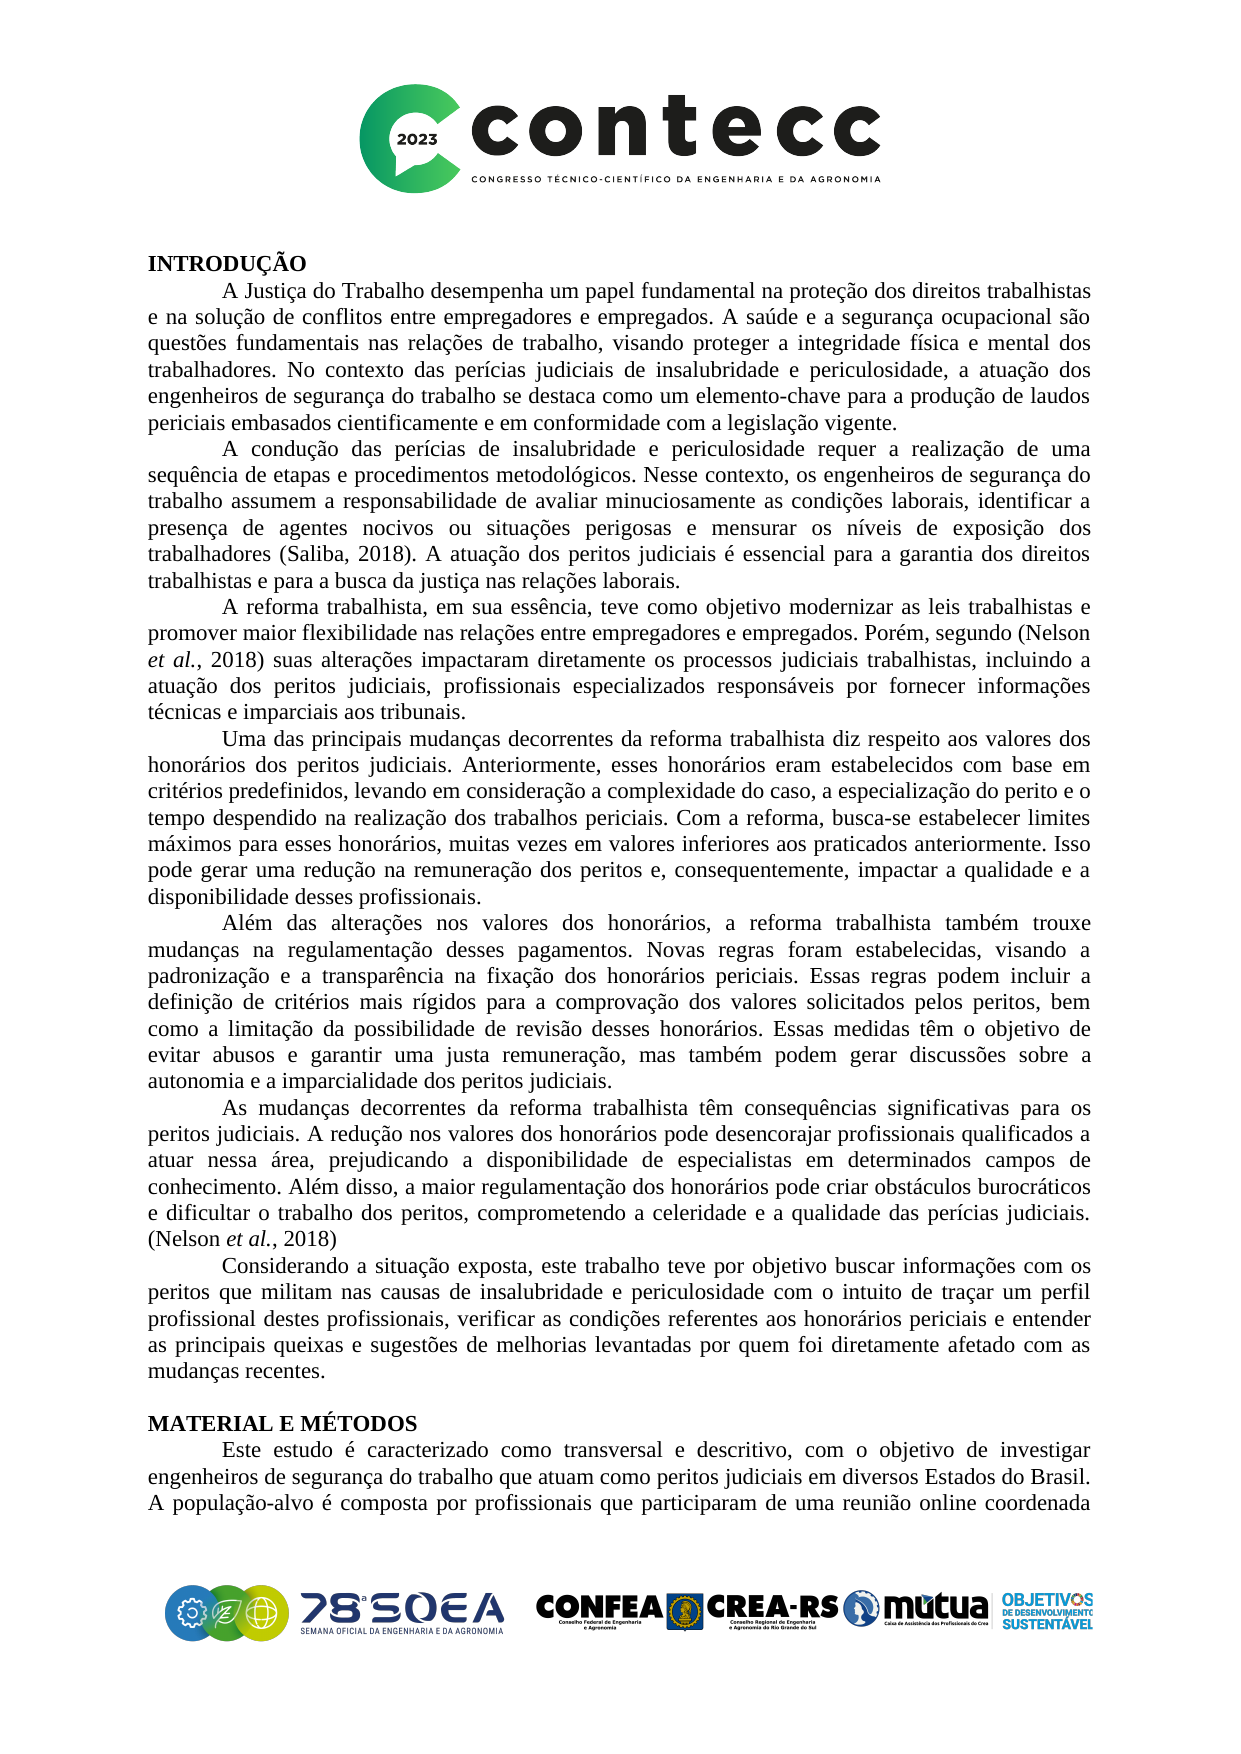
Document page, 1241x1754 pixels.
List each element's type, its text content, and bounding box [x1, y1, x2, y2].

text Considerando a situação exposta, este trabalho teve por objetivo buscar informações com os peritos que militam nas causas de insalubridade e periculosidade com o intuito de traçar um perfil profissional destes profissionais, verificar as condições referentes aos honorários periciais e entender as principais queixas e sugestões de melhorias levantadas por quem foi diretamente afetado com as mudanças recentes. [148, 1252, 1092, 1384]
picture [322, 75, 918, 201]
text As mudanças decorrentes da reforma trabalhista têm consequências significativas para os peritos judiciais. A redução nos valores dos honorários pode desencorajar profissionais qualificados a atuar nessa área, prejudicando a disponibilidade de especialistas em determinados campos de conhecimento. Além disso, a maior regulamentação dos honorários pode criar obstáculos burocráticos e dificultar o trabalho dos peritos, comprometendo a celeridade e a qualidade das perícias judiciais. (Nelson et al., 2018) [148, 1094, 1092, 1252]
text MATERIAL E MÉTODOS [148, 1410, 1093, 1436]
text A Justiça do Trabalho desempenha um papel fundamental na proteção dos direitos trabalhistas e na solução de conflitos entre empregadores e empregados. A saúde e a segurança ocupacional são questões fundamentais nas relações de trabalho, visando proteger a integridade física e mental dos trabalhadores. No contexto das perícias judiciais de insalubridade e periculosidade, a atuação dos engenheiros de segurança do trabalho se destaca como um elemento-chave para a produção de laudos periciais embasados cientificamente e em conformidade com a legislação vigente. [148, 277, 1092, 435]
text A reforma trabalhista, em sua essência, teve como objetivo modernizar as leis trabalhistas e promover maior flexibilidade nas relações entre empregadores e empregados. Porém, segundo (Nelson et al., 2018) suas alterações impactaram diretamente os processos judiciais trabalhistas, incluindo a atuação dos peritos judiciais, profissionais especializados responsáveis por fornecer informações técnicas e imparciais aos tribunais. [148, 593, 1092, 725]
picture [158, 1573, 511, 1648]
text A condução das perícias de insalubridade e periculosidade requer a realização de uma sequência de etapas e procedimentos metodológicos. Nesse contexto, os engenheiros de segurança do trabalho assumem a responsabilidade de avaliar minuciosamente as condições laborais, identificar a presença de agentes nocivos ou situações perigosas e mensurar os níveis de exposição dos trabalhadores (Saliba, 2018). A atuação dos peritos judiciais é essencial para a garantia dos direitos trabalhistas e para a busca da justiça nas relações laborais. [148, 435, 1092, 593]
text Além das alterações nos valores dos honorários, a reforma trabalhista também trouxe mudanças na regulamentação desses pagamentos. Novas regras foram estabelecidas, visando a padronização e a transparência na fixação dos honorários periciais. Essas regras podem incluir a definição de critérios mais rígidos para a comprovação dos valores solicitados pelos peritos, bem como a limitação da possibilidade de revisão desses honorários. Essas medidas têm o objetivo de evitar abusos e garantir uma justa remuneração, mas também podem gerar discussões sobre a autonomia e a imparcialidade dos peritos judiciais. [148, 909, 1092, 1094]
text Uma das principais mudanças decorrentes da reforma trabalhista diz respeito aos valores dos honorários dos peritos judiciais. Anteriormente, esses honorários eram estabelecidos com base em critérios predefinidos, levando em consideração a complexidade do caso, a especialização do perito e o tempo despendido na realização dos trabalhos periciais. Com a reforma, busca-se estabelecer limites máximos para esses honorários, muitas vezes em valores inferiores aos praticados anteriormente. Isso pode gerar uma redução na remuneração dos peritos e, consequentemente, impactar a qualidade e a disponibilidade desses profissionais. [148, 725, 1092, 909]
picture [521, 1583, 1093, 1638]
text INTRODUÇÃO [148, 250, 1092, 277]
